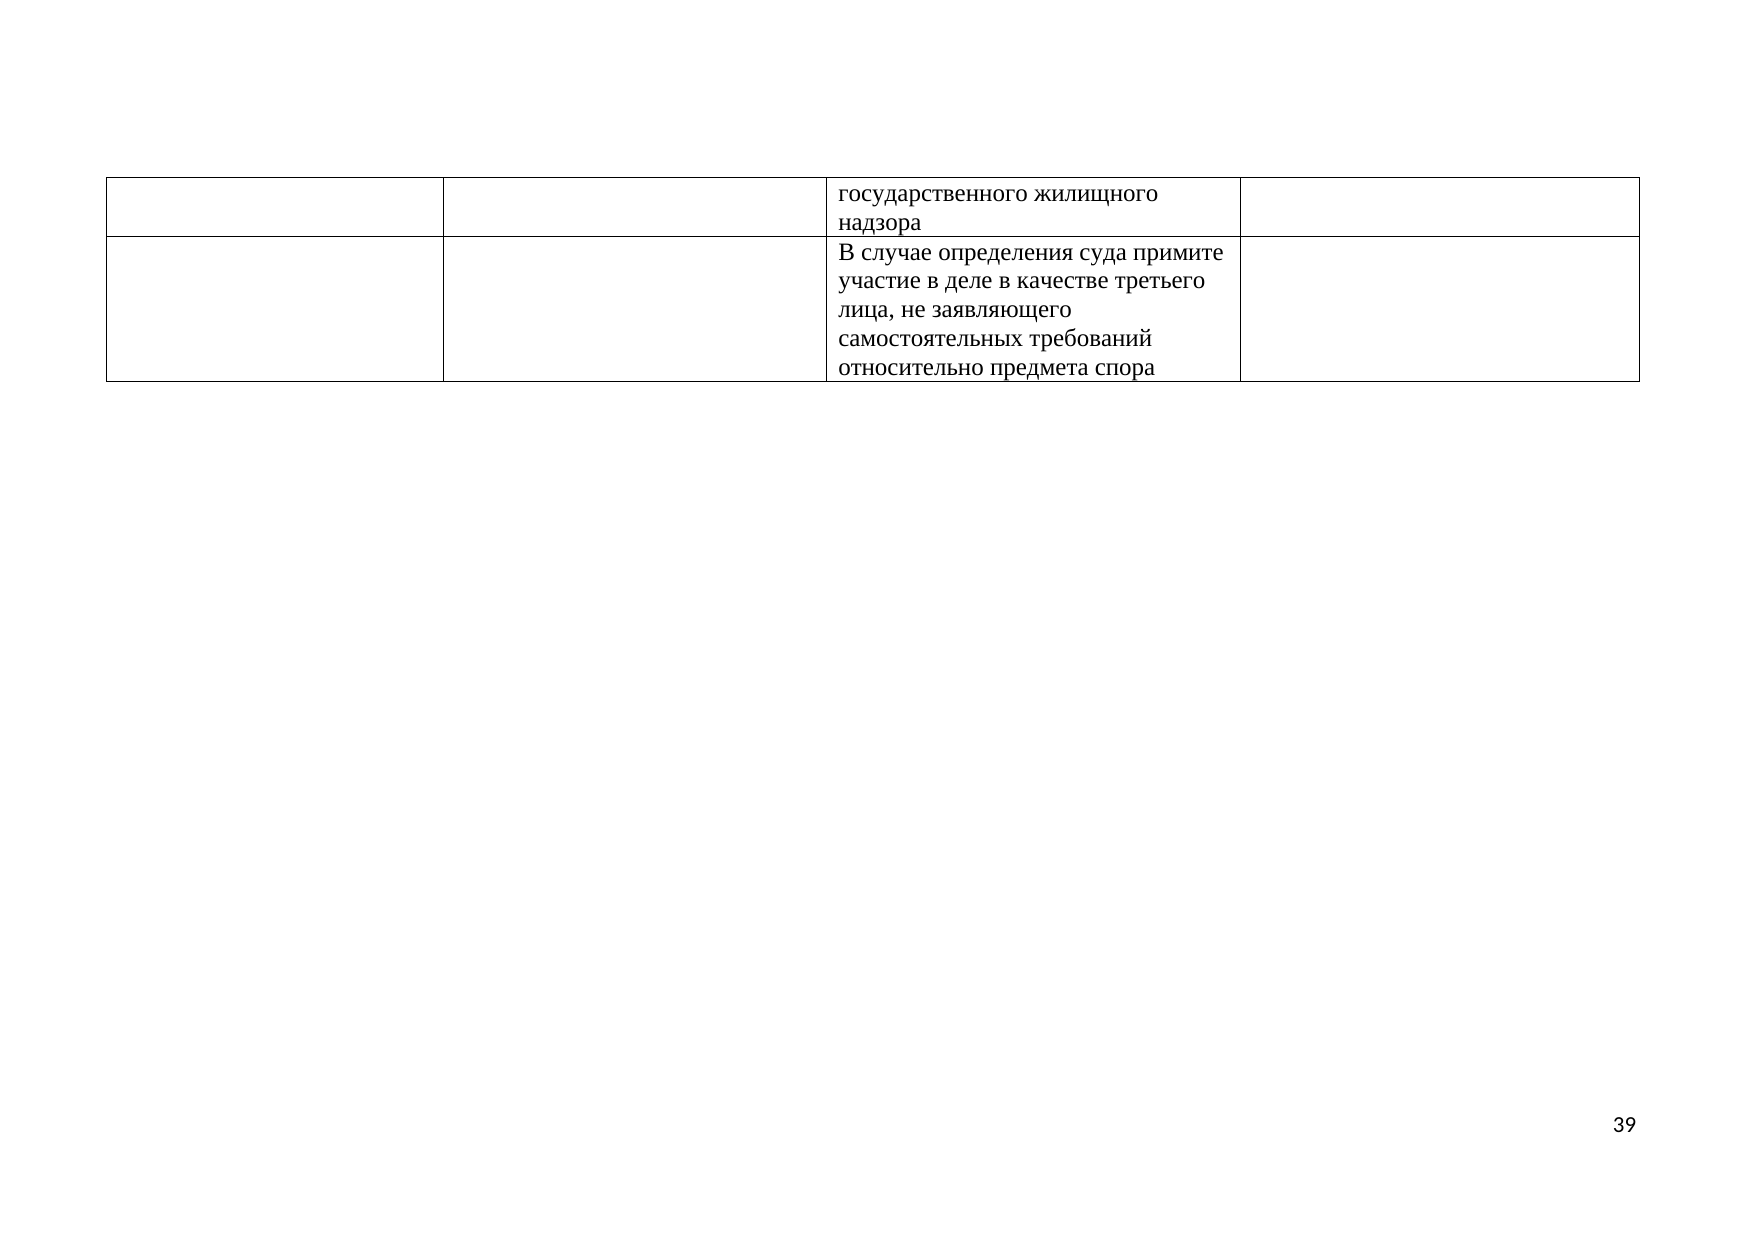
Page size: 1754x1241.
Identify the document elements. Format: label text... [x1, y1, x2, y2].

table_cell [1241, 178, 1639, 236]
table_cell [107, 178, 443, 236]
table_cell В случае определения суда примите участие в деле в качестве третьего лица, не заявляющего самостоятельных требований относительно предмета спора [827, 237, 1240, 381]
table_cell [827, 178, 1240, 236]
table_cell [107, 237, 443, 381]
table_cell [444, 178, 826, 236]
table_cell [444, 237, 826, 381]
table_cell [1241, 237, 1639, 381]
